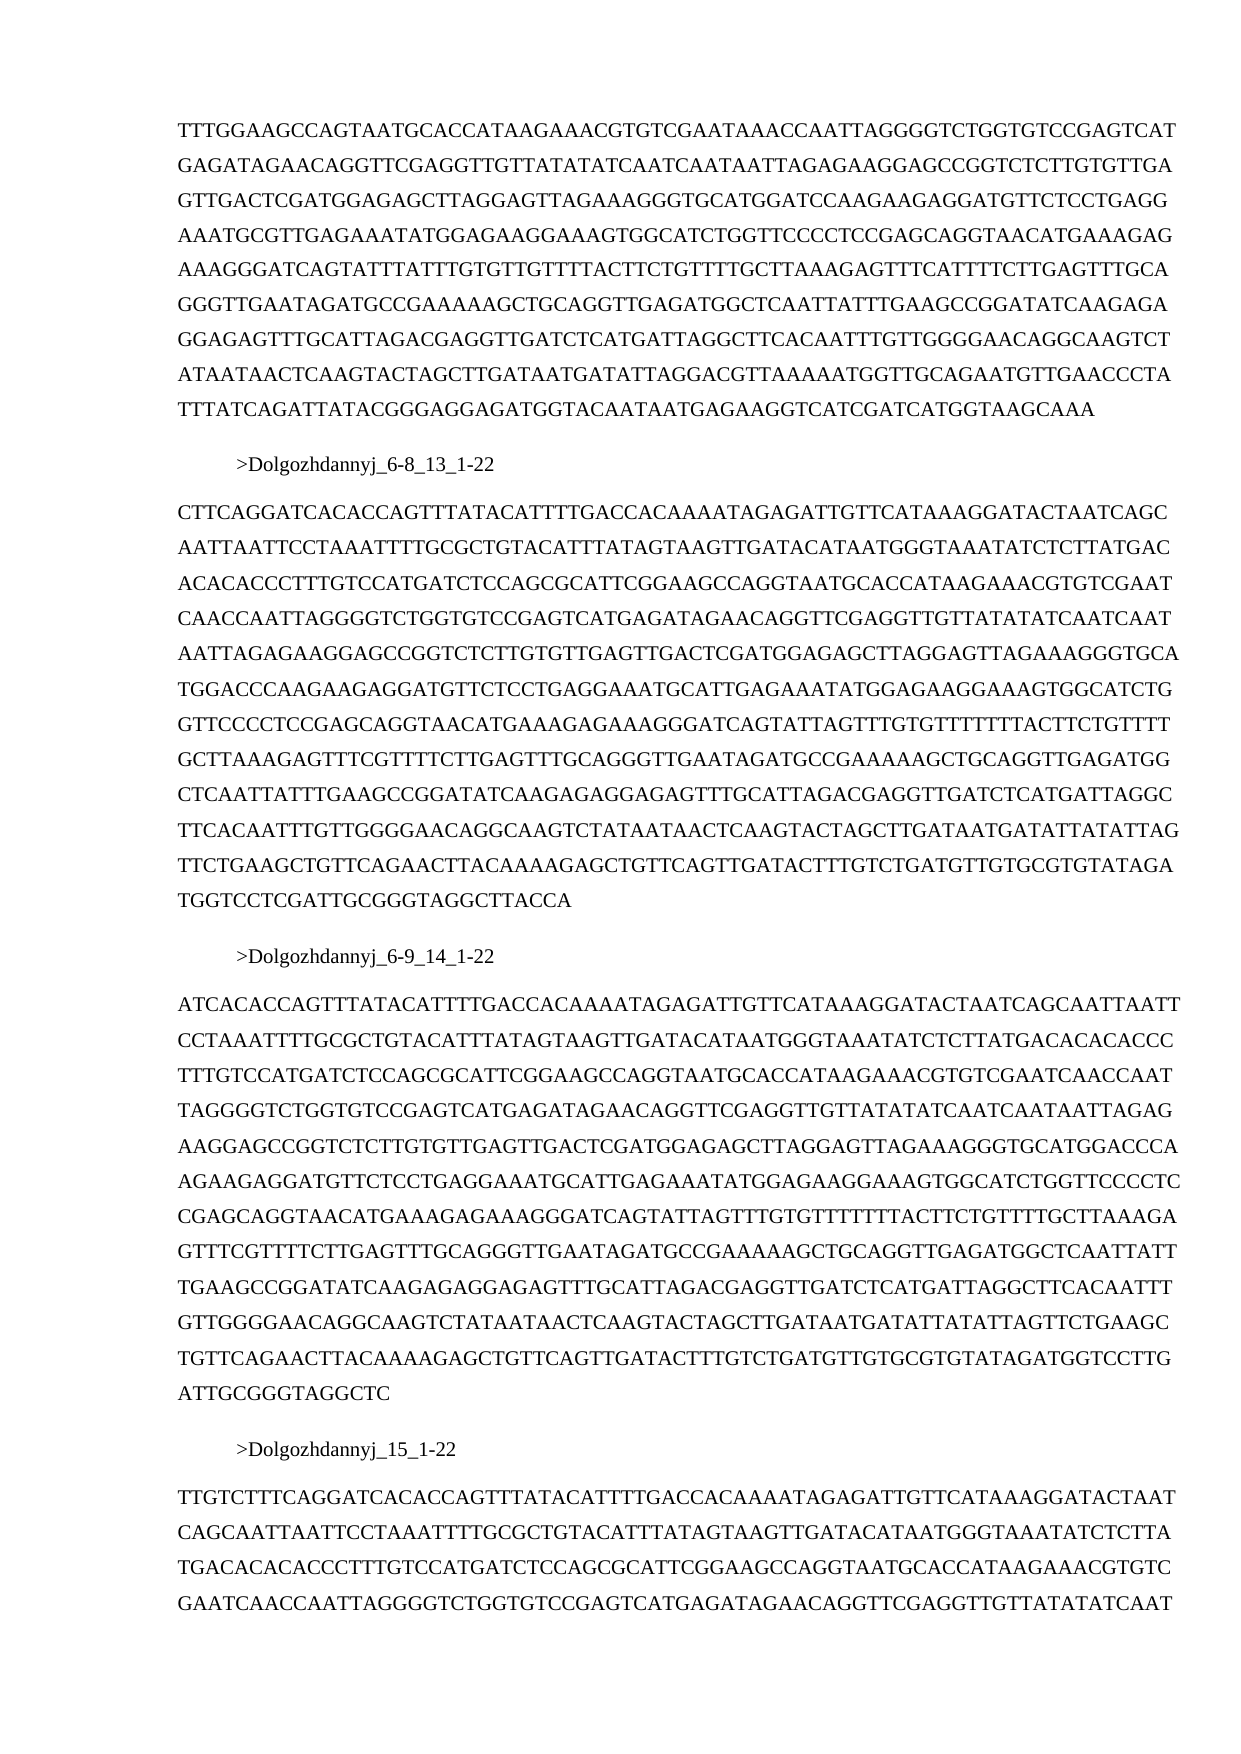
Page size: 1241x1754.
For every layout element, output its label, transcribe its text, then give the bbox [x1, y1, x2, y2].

text CTTCAGGATCACACCAGTTTATACATTTTGACCACAAAATAGAGATTGTTCATAAAGGATACTAATCAGCAATTAATTCCTAAATTTTGCGCTGTACATTTATAGTAAGTTGATACATAATGGGTAAATATCTCTTATGACACACACCCTTTGTCCATGATCTCCAGCGCATTCGGAAGCCAGGTAATGCACCATAAGAAACGTGTCGAATCAACCAATTAGGGGTCTGGTGTCCGAGTCATGAGATAGAACAGGTTCGAGGTTGTTATATATCAATCAATAATTAGAGAAGGAGCCGGTCTCTTGTGTTGAGTTGACTCGATGGAGAGCTTAGGAGTTAGAAAGGGTGCATGGACCCAAGAAGAGGATGTTCTCCTGAGGAAATGCATTGAGAAATATGGAGAAGGAAAGTGGCATCTGGTTCCCCTCCGAGCAGGTAACATGAAAGAGAAAGGGATCAGTATTAGTTTGTGTTTTTTTACTTCTGTTTTGCTTAAAGAGTTTCGTTTTCTTGAGTTTGCAGGGTTGAATAGATGCCGAAAAAGCTGCAGGTTGAGATGGCTCAATTATTTGAAGCCGGATATCAAGAGAGGAGAGTTTGCATTAGACGAGGTTGATCTCATGATTAGGCTTCACAATTTGTTGGGGAACAGGCAAGTCTATAATAACTCAAGTACTAGCTTGATAATGATATTATATTAGTTCTGAAGCTGTTCAGAACTTACAAAAGAGCTGTTCAGTTGATACTTTGTCTGATGTTGTGCGTGTATAGATGGTCCTCGATTGCGGGTAGGCTTACCA [177, 500, 1181, 912]
text ATCACACCAGTTTATACATTTTGACCACAAAATAGAGATTGTTCATAAAGGATACTAATCAGCAATTAATTCCTAAATTTTGCGCTGTACATTTATAGTAAGTTGATACATAATGGGTAAATATCTCTTATGACACACACCCTTTGTCCATGATCTCCAGCGCATTCGGAAGCCAGGTAATGCACCATAAGAAACGTGTCGAATCAACCAATTAGGGGTCTGGTGTCCGAGTCATGAGATAGAACAGGTTCGAGGTTGTTATATATCAATCAATAATTAGAGAAGGAGCCGGTCTCTTGTGTTGAGTTGACTCGATGGAGAGCTTAGGAGTTAGAAAGGGTGCATGGACCCAAGAAGAGGATGTTCTCCTGAGGAAATGCATTGAGAAATATGGAGAAGGAAAGTGGCATCTGGTTCCCCTCCGAGCAGGTAACATGAAAGAGAAAGGGATCAGTATTAGTTTGTGTTTTTTTACTTCTGTTTTGCTTAAAGAGTTTCGTTTTCTTGAGTTTGCAGGGTTGAATAGATGCCGAAAAAGCTGCAGGTTGAGATGGCTCAATTATTTGAAGCCGGATATCAAGAGAGGAGAGTTTGCATTAGACGAGGTTGATCTCATGATTAGGCTTCACAATTTGTTGGGGAACAGGCAAGTCTATAATAACTCAAGTACTAGCTTGATAATGATATTATATTAGTTCTGAAGCTGTTCAGAACTTACAAAAGAGCTGTTCAGTTGATACTTTGTCTGATGTTGTGCGTGTATAGATGGTCCTTGATTGCGGGTAGGCTC [177, 992, 1181, 1405]
text >Dolgozhdannyj_15_1-22 [177, 1437, 1181, 1461]
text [177, 118, 1181, 421]
text >Dolgozhdannyj_6-9_14_1-22 [177, 944, 1181, 968]
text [177, 1485, 1181, 1615]
text >Dolgozhdannyj_6-8_13_1-22 [177, 452, 1181, 476]
